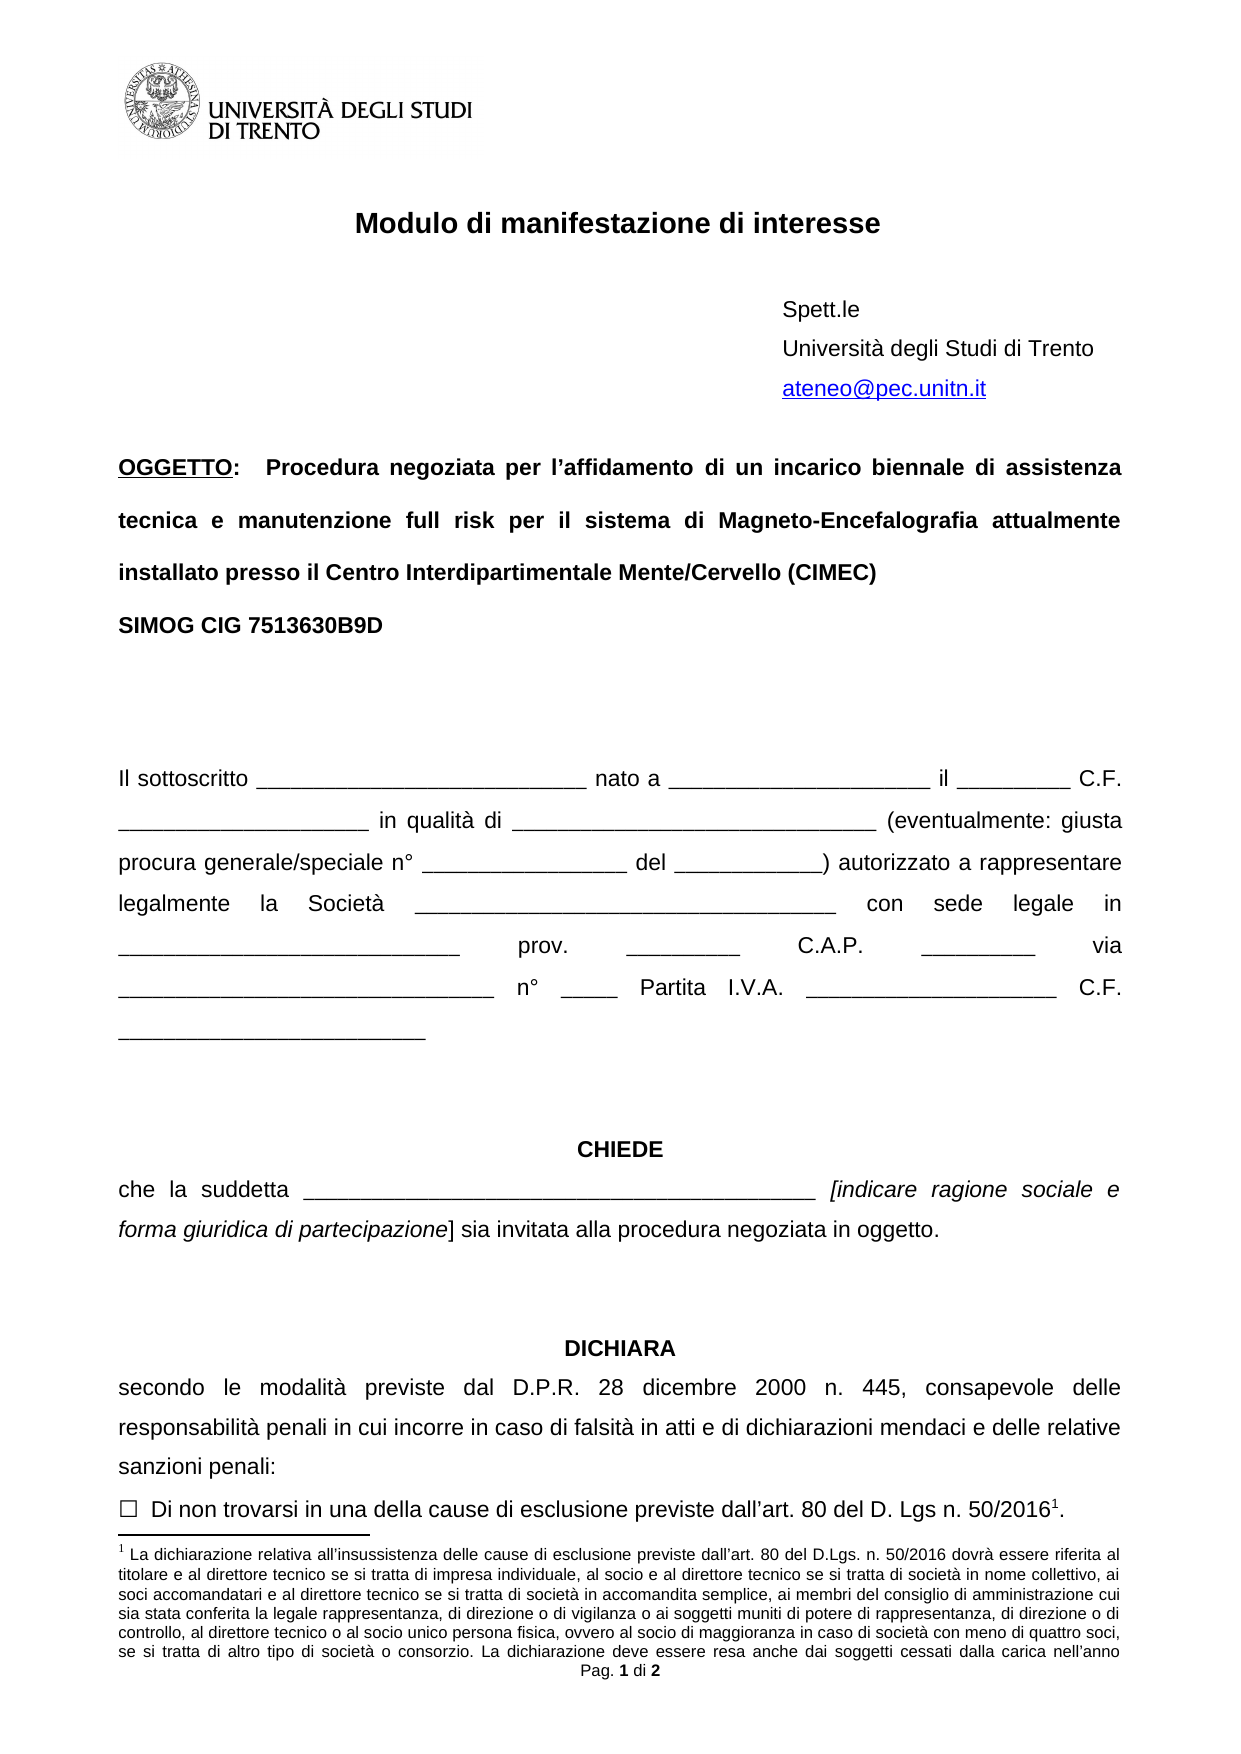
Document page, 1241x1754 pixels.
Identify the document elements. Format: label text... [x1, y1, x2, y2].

text Di non trovarsi in una della cause di esclusione previste dall’art. 80 del D. Lgs n. 50/2016. [118, 1493, 1122, 1524]
text ateneo@pec.unitn.it [709, 375, 1112, 401]
text Modulo di manifestazione di interesse [118, 206, 1117, 240]
text Spett.le [709, 296, 1112, 322]
text SIMOG CIG 7513630B9D [118, 612, 1122, 638]
text CHIEDE [118, 1136, 1122, 1162]
text Università degli Studi di Trento [709, 335, 1112, 362]
text OGGETTO: Procedura negoziata per l’affidamento di un incarico biennale di assistenza tecnica e manutenzione full risk per il sistema di Magneto-Encefalografia attualmente installato presso il Centro Interdipartimentale Mente/Cervello (CIMEC) [118, 454, 1122, 586]
picture [118, 56, 484, 159]
text secondo le modalità previste dal D.P.R. 28 dicembre 2000 n. 445, consapevole delle responsabilità penali in cui incorre in caso di falsità in atti e di dichiarazioni mendaci e delle relative sanzioni penali: [118, 1374, 1122, 1479]
text Il sottoscritto nato a il C.F. in qualità di (eventualmente: giusta procura generale/speciale n° del ) autorizzato a rappresentare legalmente la Società con sede legale in prov. C.A.P. via n° Partita I.V.A. C.F. [118, 764, 1122, 1043]
text DICHIARA [118, 1335, 1122, 1361]
text che la suddetta [indicare ragione sociale e forma giuridica di partecipazione] sia invitata alla procedura negoziata in oggetto. [118, 1175, 1122, 1243]
